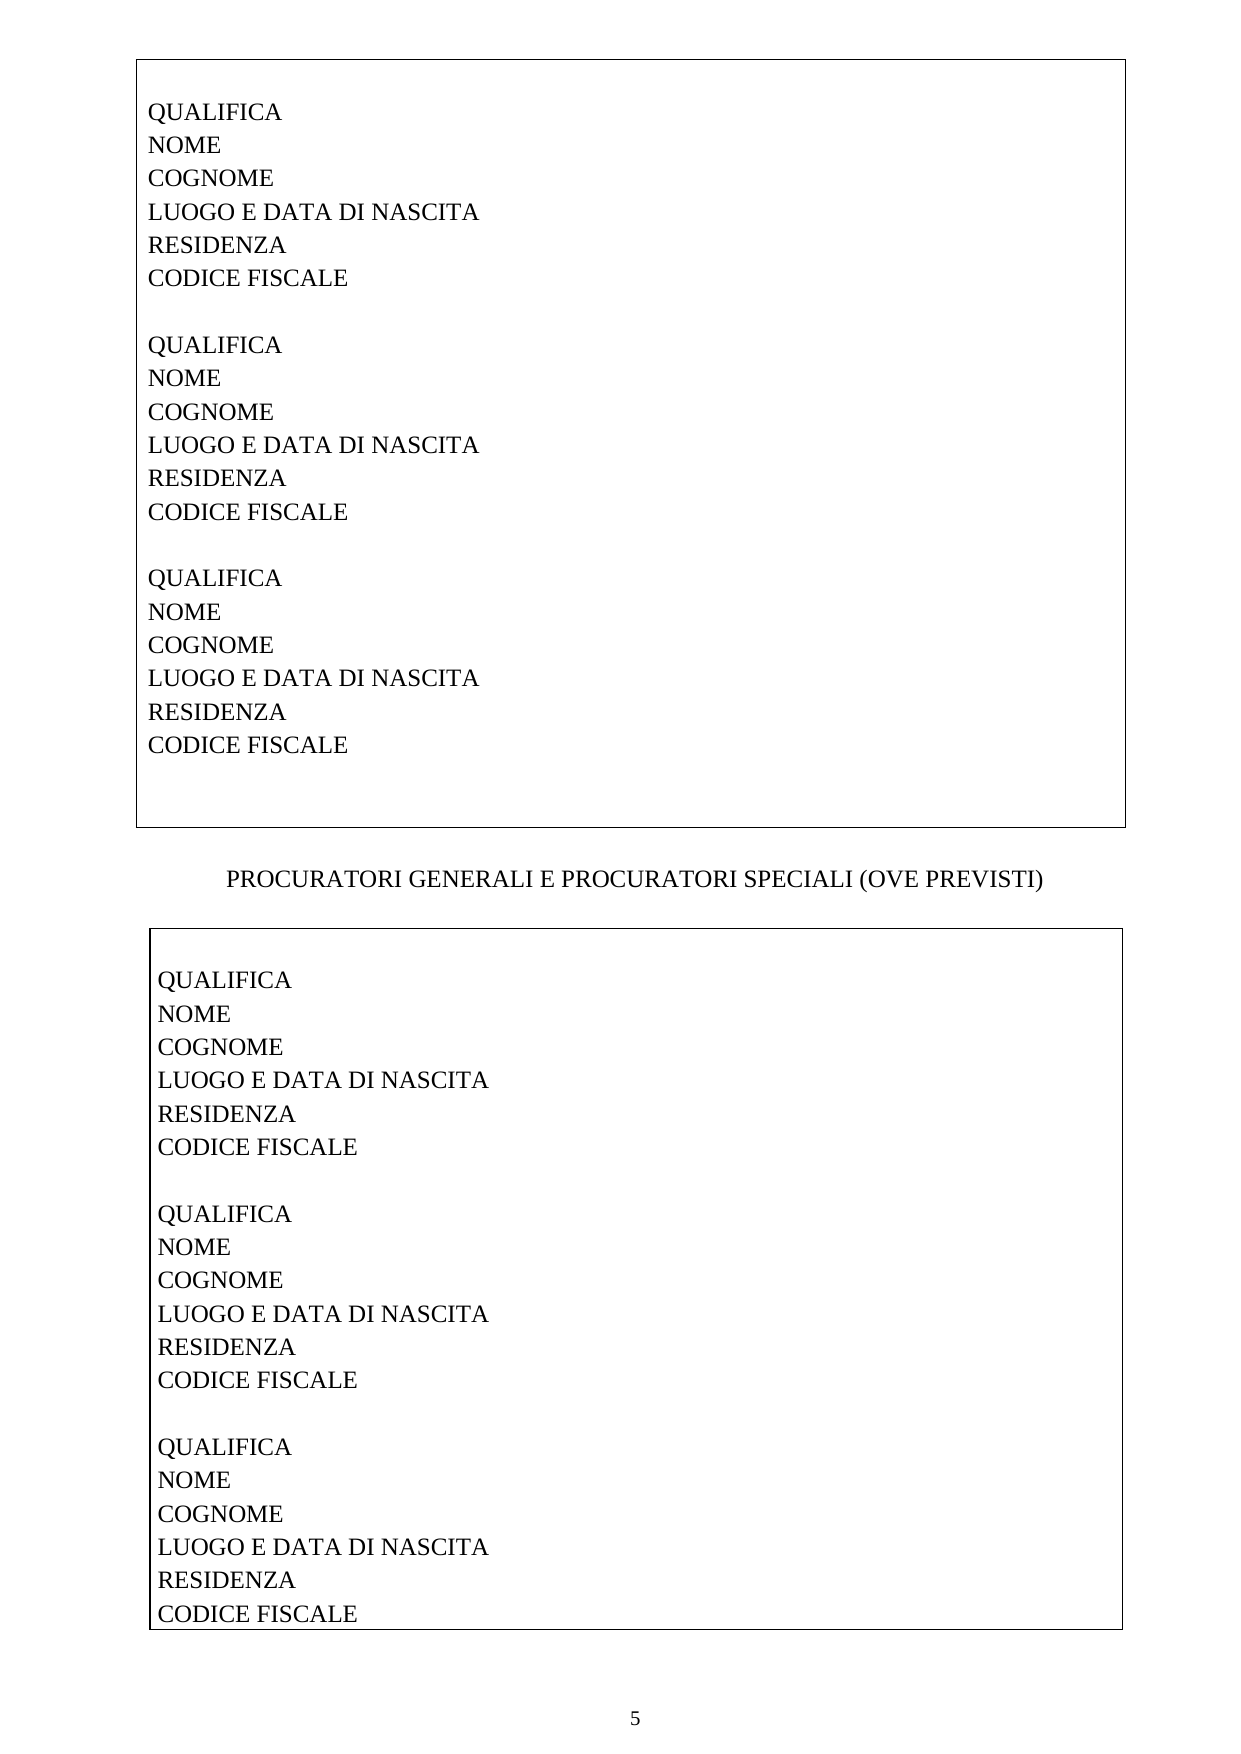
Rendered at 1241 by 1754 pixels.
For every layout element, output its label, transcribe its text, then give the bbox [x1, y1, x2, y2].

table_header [151, 929, 1122, 1629]
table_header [137, 60, 1125, 827]
text PROCURATORI GENERALI E PROCURATORI SPECIALI (OVE PREVISTI) [148, 861, 1122, 894]
